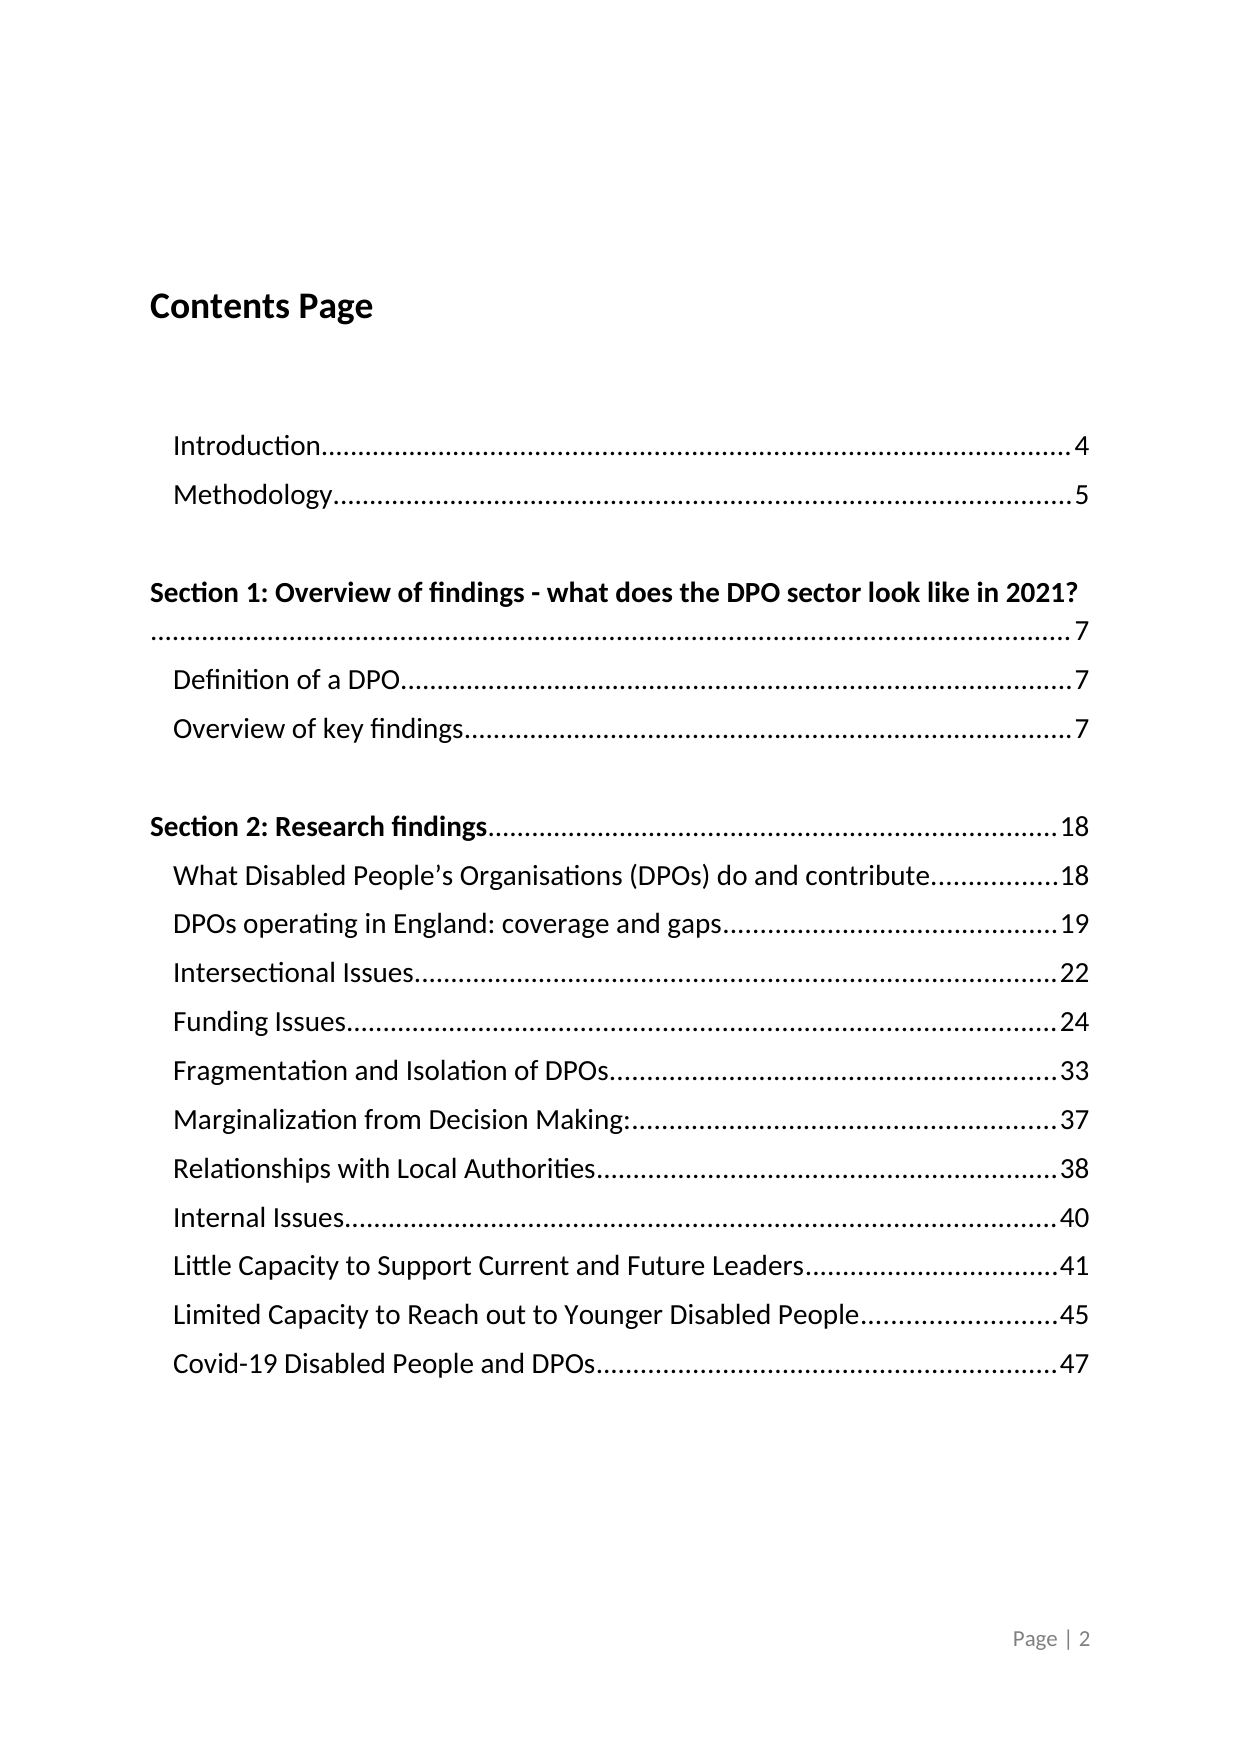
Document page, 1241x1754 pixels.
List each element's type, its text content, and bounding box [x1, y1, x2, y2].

text Contents Page [150, 282, 1090, 328]
